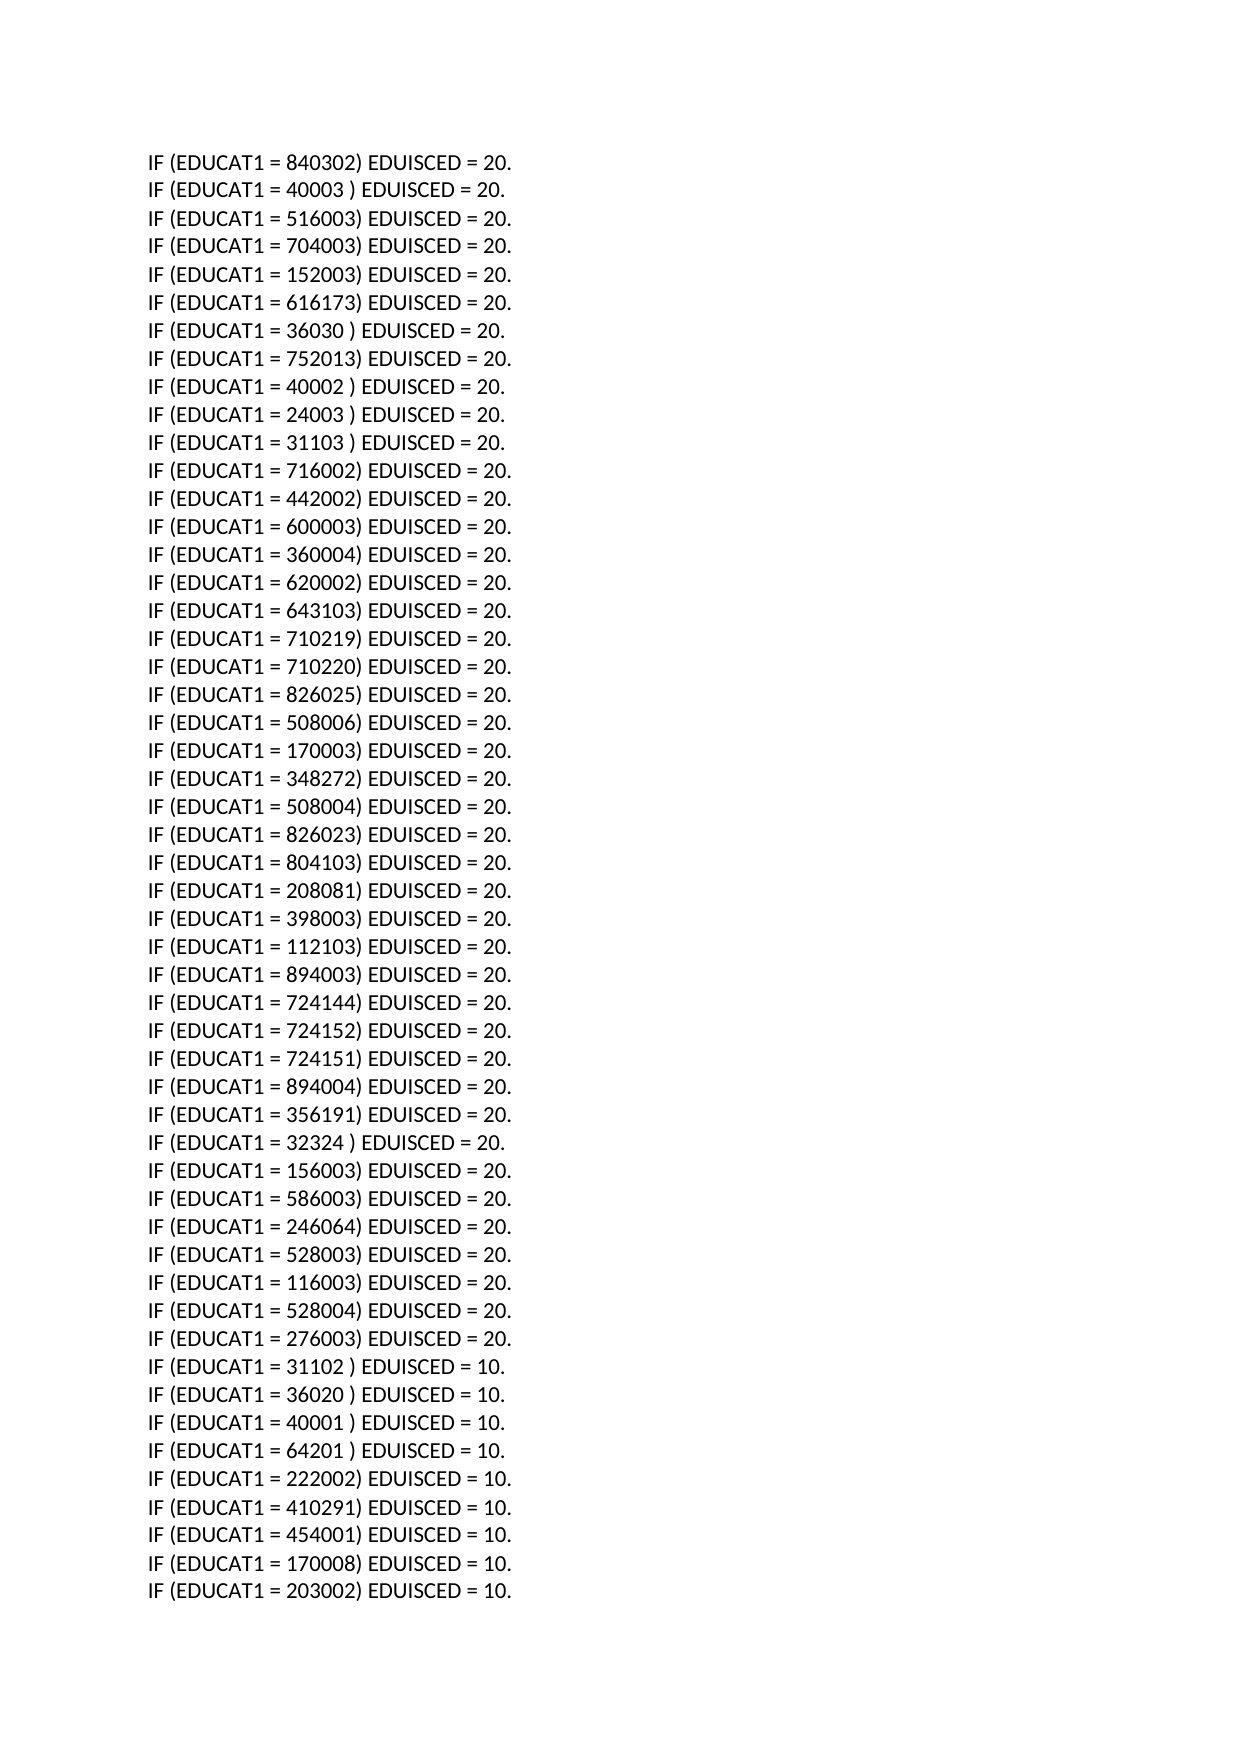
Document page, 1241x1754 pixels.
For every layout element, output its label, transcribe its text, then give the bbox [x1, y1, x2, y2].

text IF (EDUCAT1 = 528003) EDUISCED = 20. [148, 1240, 1093, 1268]
text IF (EDUCAT1 = 724152) EDUISCED = 20. [148, 1016, 1093, 1044]
text IF (EDUCAT1 = 894003) EDUISCED = 20. [148, 960, 1093, 988]
text IF (EDUCAT1 = 152003) EDUISCED = 20. [148, 260, 1093, 288]
text IF (EDUCAT1 = 276003) EDUISCED = 20. [148, 1324, 1093, 1352]
text IF (EDUCAT1 = 704003) EDUISCED = 20. [148, 232, 1093, 260]
text IF (EDUCAT1 = 616173) EDUISCED = 20. [148, 288, 1093, 316]
text IF (EDUCAT1 = 203002) EDUISCED = 10. [148, 1577, 1093, 1605]
text IF (EDUCAT1 = 840302) EDUISCED = 20. [148, 148, 1093, 176]
text IF (EDUCAT1 = 410291) EDUISCED = 10. [148, 1493, 1093, 1521]
text IF (EDUCAT1 = 710220) EDUISCED = 20. [148, 652, 1093, 680]
text IF (EDUCAT1 = 32324 ) EDUISCED = 20. [148, 1128, 1093, 1156]
text IF (EDUCAT1 = 710219) EDUISCED = 20. [148, 624, 1093, 652]
text IF (EDUCAT1 = 442002) EDUISCED = 20. [148, 484, 1093, 512]
text IF (EDUCAT1 = 716002) EDUISCED = 20. [148, 456, 1093, 484]
text IF (EDUCAT1 = 170003) EDUISCED = 20. [148, 736, 1093, 764]
text IF (EDUCAT1 = 356191) EDUISCED = 20. [148, 1100, 1093, 1128]
text IF (EDUCAT1 = 208081) EDUISCED = 20. [148, 876, 1093, 904]
text IF (EDUCAT1 = 724151) EDUISCED = 20. [148, 1044, 1093, 1072]
text IF (EDUCAT1 = 752013) EDUISCED = 20. [148, 344, 1093, 372]
text IF (EDUCAT1 = 516003) EDUISCED = 20. [148, 204, 1093, 232]
text IF (EDUCAT1 = 36030 ) EDUISCED = 20. [148, 316, 1093, 344]
text IF (EDUCAT1 = 36020 ) EDUISCED = 10. [148, 1381, 1093, 1408]
text IF (EDUCAT1 = 40002 ) EDUISCED = 20. [148, 372, 1093, 400]
text IF (EDUCAT1 = 620002) EDUISCED = 20. [148, 568, 1093, 596]
text IF (EDUCAT1 = 600003) EDUISCED = 20. [148, 512, 1093, 540]
text IF (EDUCAT1 = 643103) EDUISCED = 20. [148, 596, 1093, 624]
text IF (EDUCAT1 = 528004) EDUISCED = 20. [148, 1296, 1093, 1324]
text IF (EDUCAT1 = 222002) EDUISCED = 10. [148, 1464, 1093, 1493]
text IF (EDUCAT1 = 348272) EDUISCED = 20. [148, 764, 1093, 792]
text IF (EDUCAT1 = 360004) EDUISCED = 20. [148, 540, 1093, 568]
text IF (EDUCAT1 = 40003 ) EDUISCED = 20. [148, 176, 1093, 204]
text IF (EDUCAT1 = 508004) EDUISCED = 20. [148, 792, 1093, 820]
text IF (EDUCAT1 = 31103 ) EDUISCED = 20. [148, 428, 1093, 456]
text IF (EDUCAT1 = 112103) EDUISCED = 20. [148, 932, 1093, 960]
text IF (EDUCAT1 = 116003) EDUISCED = 20. [148, 1268, 1093, 1296]
text IF (EDUCAT1 = 826025) EDUISCED = 20. [148, 680, 1093, 708]
text IF (EDUCAT1 = 454001) EDUISCED = 10. [148, 1521, 1093, 1549]
text IF (EDUCAT1 = 64201 ) EDUISCED = 10. [148, 1437, 1093, 1464]
text IF (EDUCAT1 = 398003) EDUISCED = 20. [148, 904, 1093, 932]
text IF (EDUCAT1 = 804103) EDUISCED = 20. [148, 848, 1093, 876]
text IF (EDUCAT1 = 170008) EDUISCED = 10. [148, 1549, 1093, 1577]
text IF (EDUCAT1 = 586003) EDUISCED = 20. [148, 1184, 1093, 1212]
text IF (EDUCAT1 = 246064) EDUISCED = 20. [148, 1212, 1093, 1240]
text IF (EDUCAT1 = 724144) EDUISCED = 20. [148, 988, 1093, 1016]
text IF (EDUCAT1 = 31102 ) EDUISCED = 10. [148, 1352, 1093, 1381]
text IF (EDUCAT1 = 894004) EDUISCED = 20. [148, 1072, 1093, 1100]
text IF (EDUCAT1 = 40001 ) EDUISCED = 10. [148, 1408, 1093, 1437]
text IF (EDUCAT1 = 508006) EDUISCED = 20. [148, 708, 1093, 736]
text IF (EDUCAT1 = 156003) EDUISCED = 20. [148, 1156, 1093, 1184]
text IF (EDUCAT1 = 24003 ) EDUISCED = 20. [148, 400, 1093, 428]
text IF (EDUCAT1 = 826023) EDUISCED = 20. [148, 820, 1093, 848]
